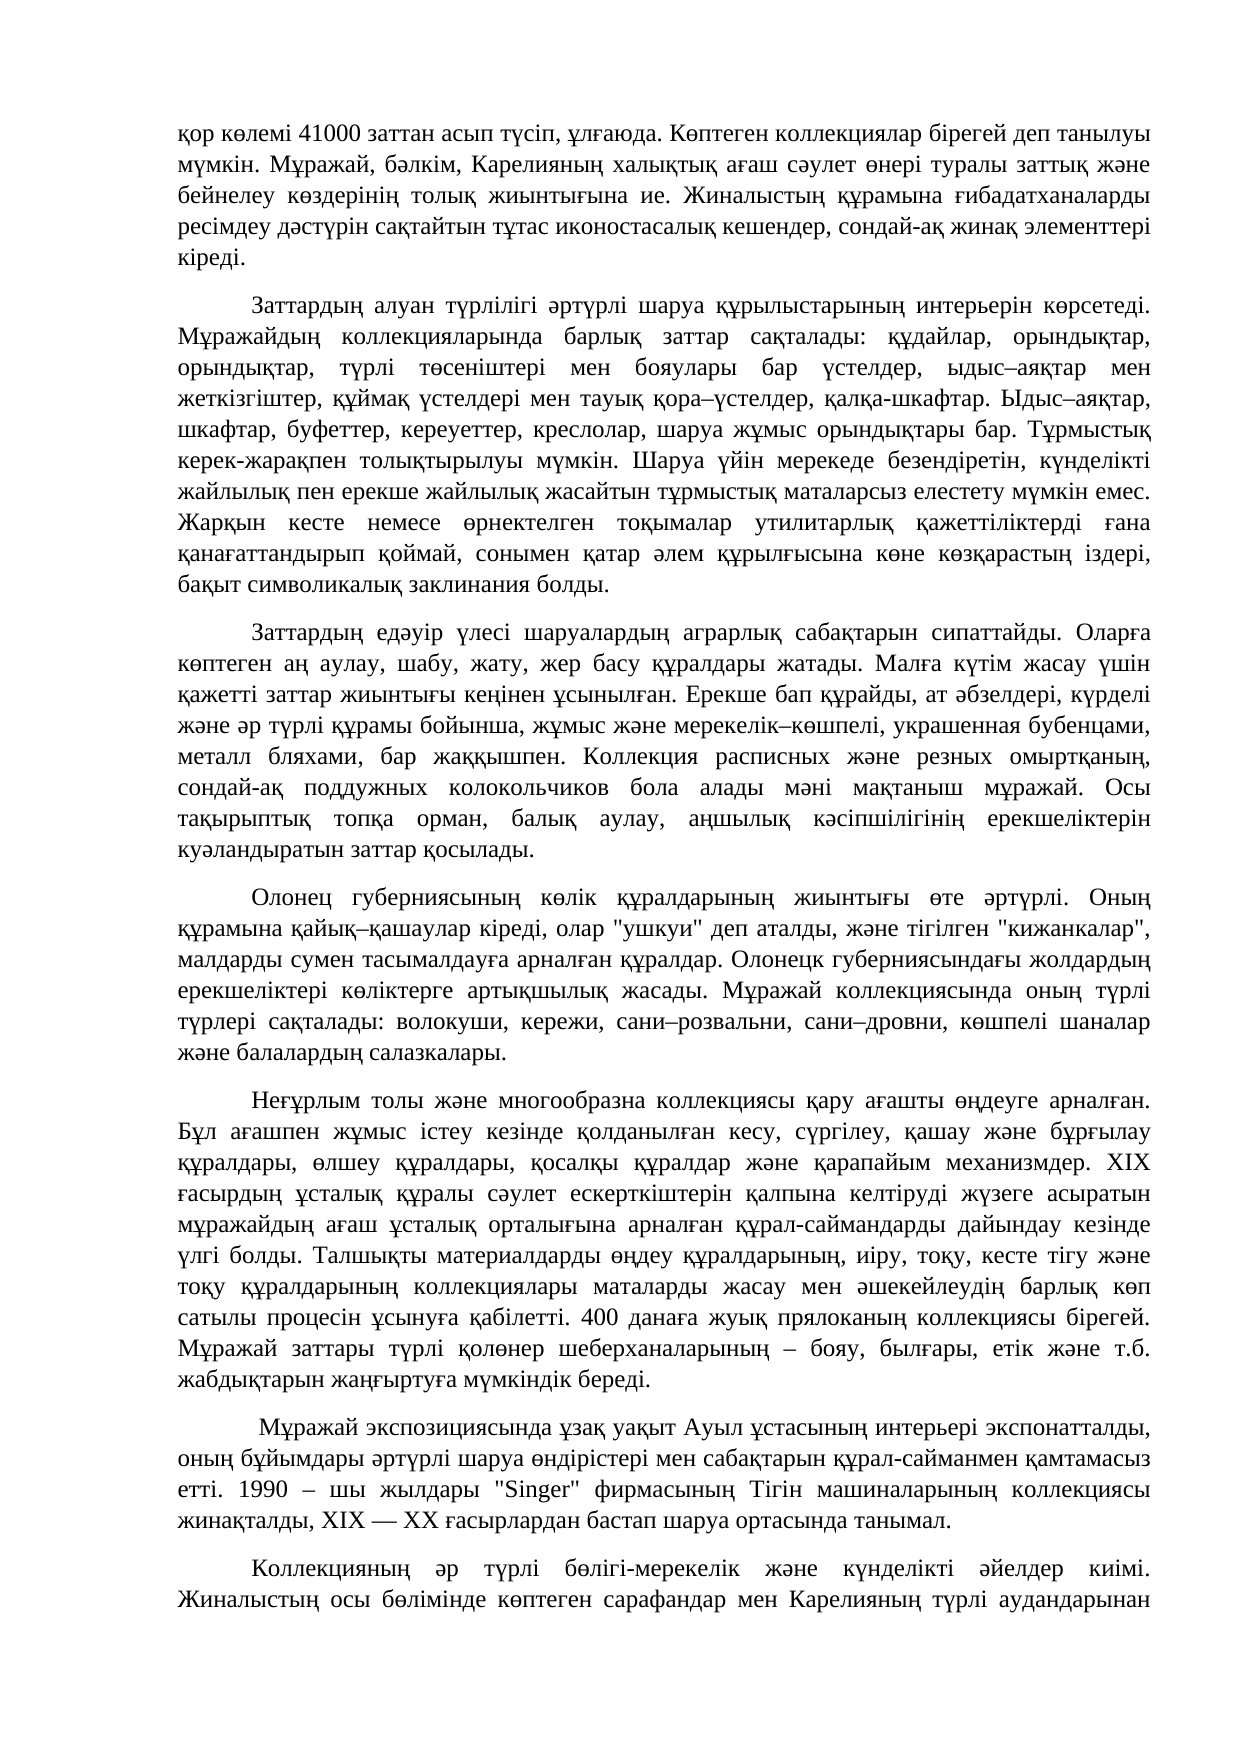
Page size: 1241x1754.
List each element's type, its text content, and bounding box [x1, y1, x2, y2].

text Олонец губерниясының көлік құралдарының жиынтығы өте әртүрлі. Оның құрамына қайық–қашаулар кіреді, олар "ушкуи" деп аталды, және тігілген "кижанкалар", малдарды сумен тасымалдауға арналған құралдар. Олонецк губерниясындағы жолдардың ерекшеліктері көліктерге артықшылық жасады. Мұражай коллекциясында оның түрлі түрлері сақталады: волокуши, кережи, сани–розвальни, сани–дровни, көшпелі шаналар және балалардың салазкалары. [177, 882, 1152, 1066]
text Неғұрлым толы және многообразна коллекциясы қару ағашты өңдеуге арналған. Бұл ағашпен жұмыс істеу кезінде қолданылған кесу, сүргілеу, қашау және бұрғылау құралдары, өлшеу құралдары, қосалқы құралдар және қарапайым механизмдер. XIX ғасырдың ұсталық құралы сәулет ескерткіштерін қалпына келтіруді жүзеге асыратын мұражайдың ағаш ұсталық орталығына арналған құрал-саймандарды дайындау кезінде үлгі болды. Талшықты материалдарды өңдеу құралдарының, иіру, тоқу, кесте тігу және тоқу құралдарының коллекциялары маталарды жасау мен әшекейлеудің барлық көп сатылы процесін ұсынуға қабілетті. 400 данаға жуық прялоканың коллекциясы бірегей. Мұражай заттары түрлі қолөнер шеберханаларының – бояу, былғары, етік және т.б. жабдықтарын жаңғыртуға мүмкіндік береді. [177, 1085, 1152, 1393]
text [177, 1553, 1152, 1613]
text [177, 118, 1152, 271]
text Заттардың алуан түрлілігі әртүрлі шаруа құрылыстарының интерьерін көрсетеді. Мұражайдың коллекцияларында барлық заттар сақталады: құдайлар, орындықтар, орындықтар, түрлі төсеніштері мен бояулары бар үстелдер, ыдыс–аяқтар мен жеткізгіштер, құймақ үстелдері мен тауық қора–үстелдер, қалқа-шкафтар. Ыдыс–аяқтар, шкафтар, буфеттер, кереуеттер, креслолар, шаруа жұмыс орындықтары бар. Тұрмыстық керек-жарақпен толықтырылуы мүмкін. Шаруа үйін мерекеде безендіретін, күнделікті жайлылық пен ерекше жайлылық жасайтын тұрмыстық маталарсыз елестету мүмкін емес. Жарқын кесте немесе өрнектелген тоқымалар утилитарлық қажеттіліктерді ғана қанағаттандырып қоймай, сонымен қатар әлем құрылғысына көне көзқарастың іздері, бақыт символикалық заклинания болды. [177, 290, 1152, 598]
text Заттардың едәуір үлесі шаруалардың аграрлық сабақтарын сипаттайды. Оларға көптеген аң аулау, шабу, жату, жер басу құралдары жатады. Малға күтім жасау үшін қажетті заттар жиынтығы кеңінен ұсынылған. Ерекше бап құрайды, ат әбзелдері, күрделі және әр түрлі құрамы бойынша, жұмыс және мерекелік–көшпелі, украшенная бубенцами, металл бляхами, бар жаққышпен. Коллекция расписных және резных омыртқаның, сондай-ақ поддужных колокольчиков бола алады мәні мақтаныш мұражай. Осы тақырыптық топқа орман, балық аулау, аңшылық кәсіпшілігінің ерекшеліктерін куәландыратын заттар қосылады. [177, 617, 1152, 863]
text Мұражай экспозициясында ұзақ уақыт Ауыл ұстасының интерьері экспонатталды, оның бұйымдары әртүрлі шаруа өндірістері мен сабақтарын құрал-сайманмен қамтамасыз етті. 1990 – шы жылдары "Singer" фирмасының Тігін машиналарының коллекциясы жинақталды, XIX — XX ғасырлардан бастап шаруа ортасында танымал. [177, 1412, 1152, 1534]
